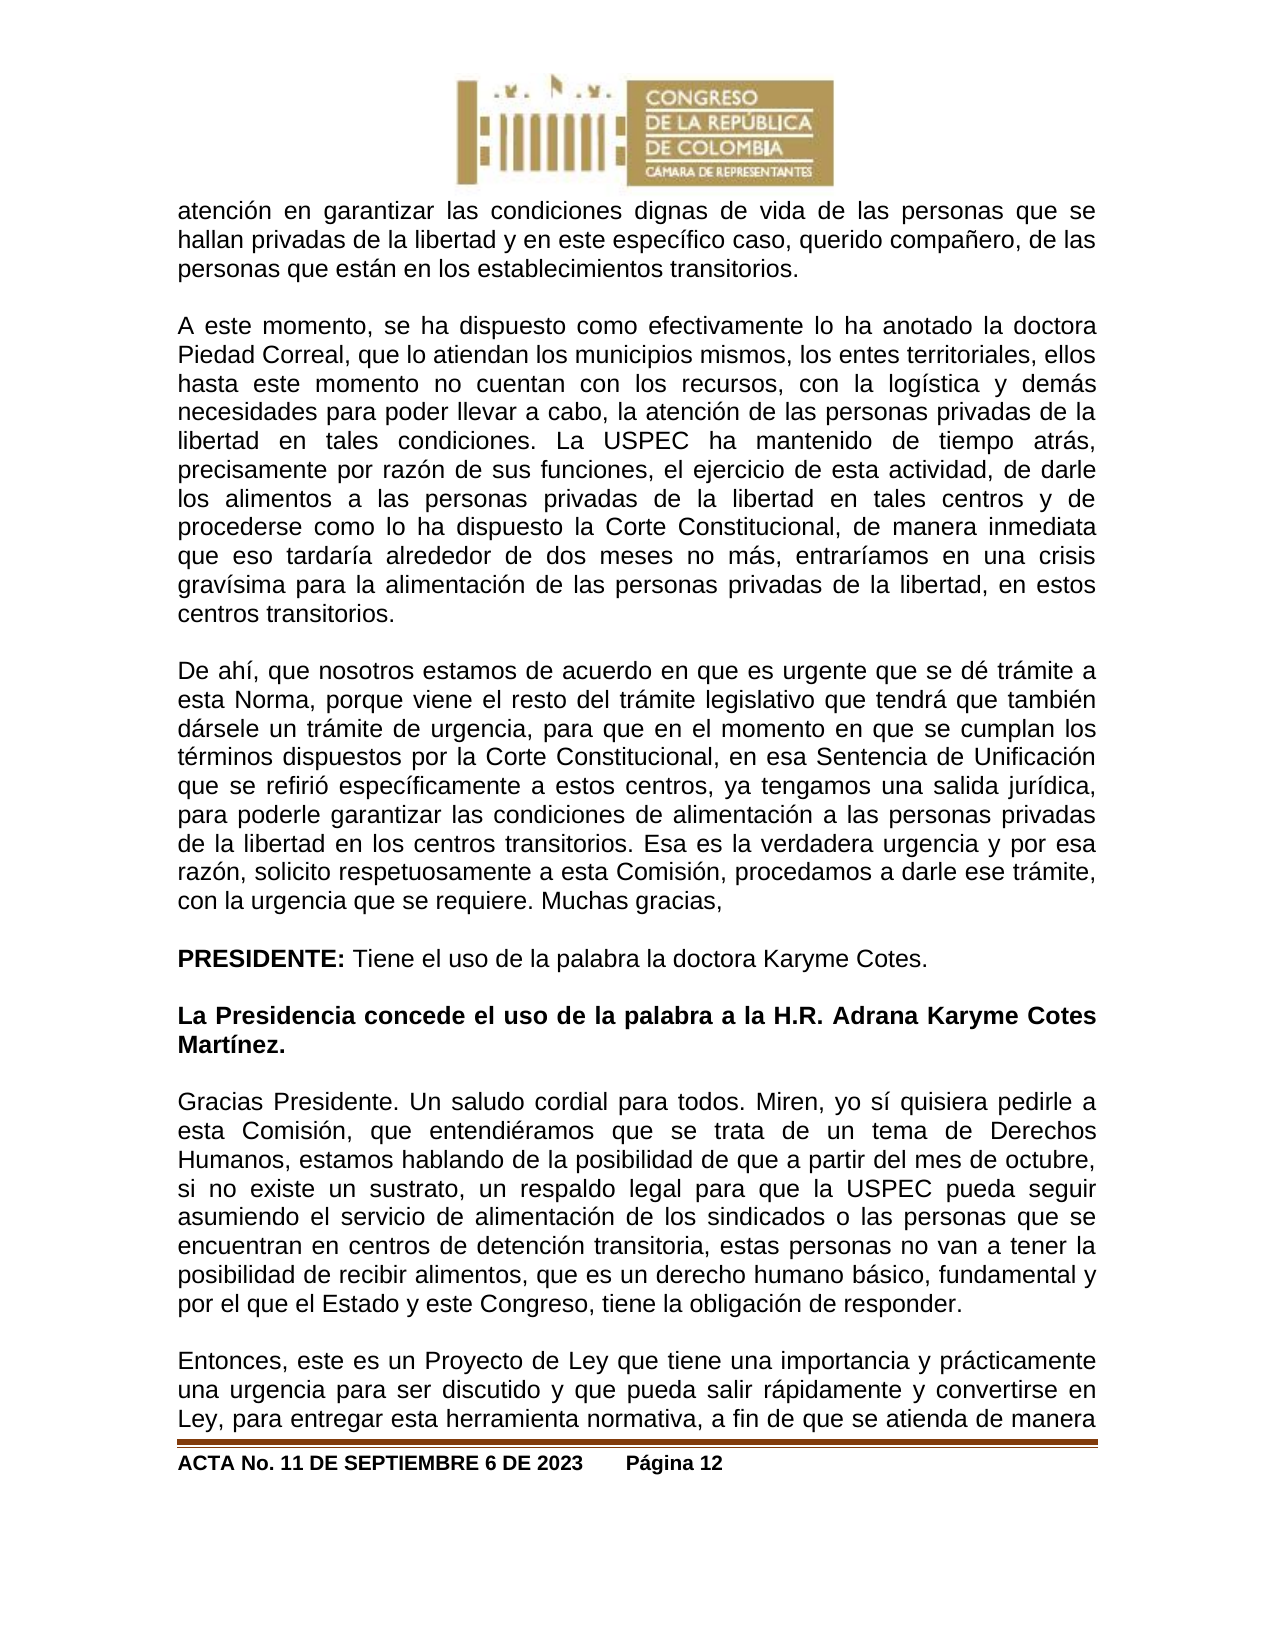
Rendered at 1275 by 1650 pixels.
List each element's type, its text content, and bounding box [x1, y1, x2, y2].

text Gracias Presidente. Un saludo cordial para todos. Miren, yo sí quisiera pedirle a esta Comisión, que entendiéramos que se trata de un tema de Derechos Humanos, estamos hablando de la posibilidad de que a partir del mes de octubre, si no existe un sustrato, un respaldo legal para que la USPEC pueda seguir asumiendo el servicio de alimentación de los sindicados o las personas que se encuentran en centros de detención transitoria, estas personas no van a tener la posibilidad de recibir alimentos, que es un derecho humano básico, fundamental y por el que el Estado y este Congreso, tiene la obligación de responder. [177, 1087, 1098, 1317]
text De ahí, que nosotros estamos de acuerdo en que es urgente que se dé trámite a esta Norma, porque viene el resto del trámite legislativo que tendrá que también dársele un trámite de urgencia, para que en el momento en que se cumplan los términos dispuestos por la Corte Constitucional, en esa Sentencia de Unificación que se refirió específicamente a estos centros, ya tengamos una salida jurídica, para poderle garantizar las condiciones de alimentación a las personas privadas de la libertad en los centros transitorios. Esa es la verdadera urgencia y por esa razón, solicito respetuosamente a esta Comisión, procedamos a darle ese trámite, con la urgencia que se requiere. Muchas gracias, [177, 656, 1098, 915]
text PRESIDENTE: Tiene el uso de la palabra la doctora Karyme Cotes. [177, 944, 1098, 972]
text La Presidencia concede el uso de la palabra a la H.R. Adrana Karyme Cotes Martínez. [177, 1001, 1098, 1059]
picture [430, 73, 845, 197]
text A este momento, se ha dispuesto como efectivamente lo ha anotado la doctora Piedad Correal, que lo atiendan los municipios mismos, los entes territoriales, ellos hasta este momento no cuentan con los recursos, con la logística y demás necesidades para poder llevar a cabo, la atención de las personas privadas de la libertad en tales condiciones. La USPEC ha mantenido de tiempo atrás, precisamente por razón de sus funciones, el ejercicio de esta actividad, de darle los alimentos a las personas privadas de la libertad en tales centros y de procederse como lo ha dispuesto la Corte Constitucional, de manera inmediata que eso tardaría alrededor de dos meses no más, entraríamos en una crisis gravísima para la alimentación de las personas privadas de la libertad, en estos centros transitorios. [177, 311, 1098, 627]
